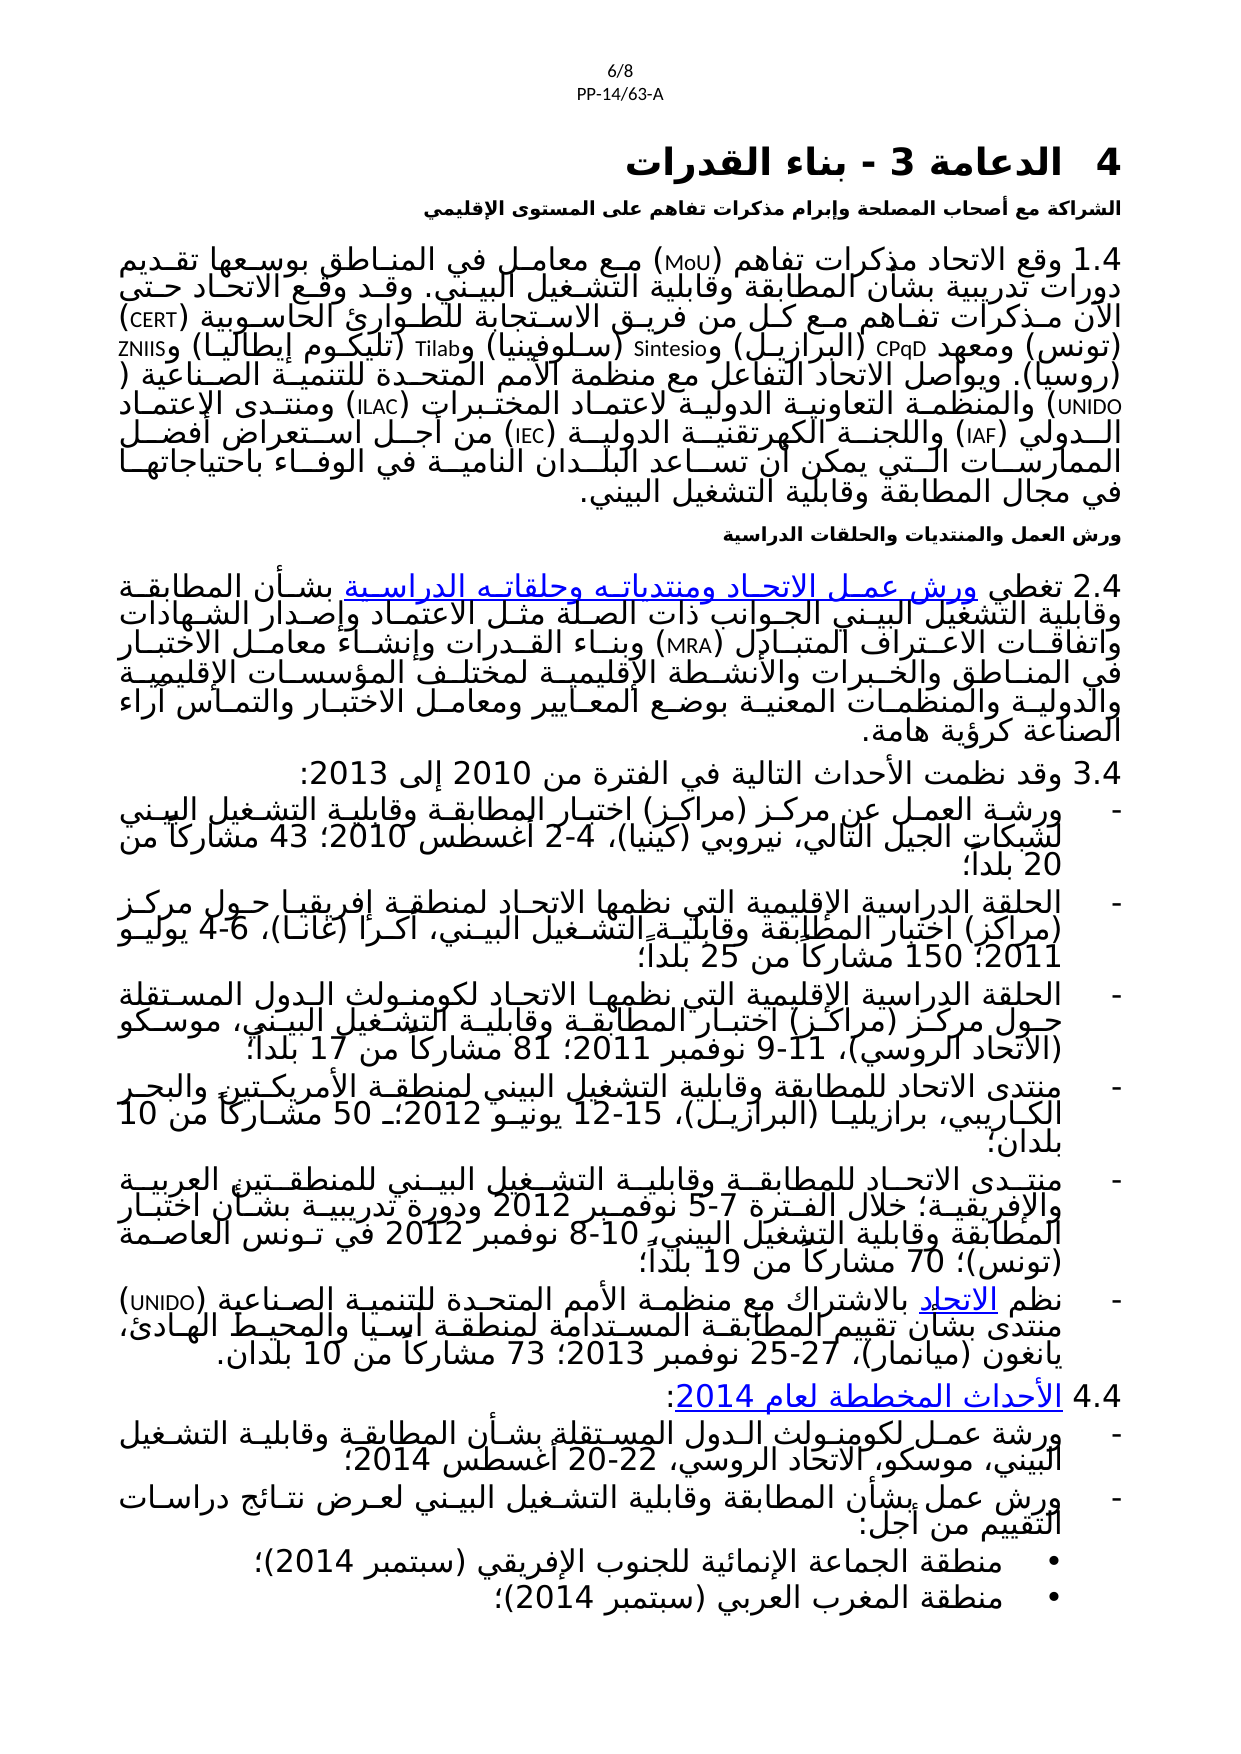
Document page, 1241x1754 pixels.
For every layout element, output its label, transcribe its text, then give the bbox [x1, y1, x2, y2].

text • منطقة الجماعة الإنمائية للجنوب الإفريقي (سبتمبر 2014)؛ [118, 1550, 674, 1578]
text • منطقة المغرب العربي (سبتمبر 2014)؛ [848, 1587, 1063, 1614]
text - ورشة عمل لكومنولث الدول المستقلة بشأن المطابقة وقابلية التشغيل البيني، موسكو، الاتحاد الروسي، 22-20 أغسطس 2014؛ [118, 1422, 1122, 1478]
text 1.4 وقع الاتحاد مذكرات تفاهم (MoU) مع معامل في المناطق بوسعها تقديم دورات تدريبية بشأن المطابقة وقابلية التشغيل البيني. وقد وقع الاتحاد حتى الآن مذكرات تفاهم مع كل من فريق الاستجابة للطوارئ الحاسوبية (CERT) (تونس) ومعهد CPqD (البرازيل) وSintesio (سلوفينيا) وTilab (تليكوم إيطاليا) وZNIIS (روسيا). ويواصل الاتحاد التفاعل مع منظمة الأمم المتحدة للتنمية الصناعية (UNIDO) والمنظمة التعاونية الدولية لاعتماد المختبرات (ILAC) ومنتدى الاعتماد الدولي (IAF) واللجنة الكهرتقنية الدولية (IEC) من أجل استعراض أفضل الممارسات التي يمكن أن تساعد البلدان النامية في الوفاء باحتياجاتها في مجال المطابقة وقابلية التشغيل البيني. [118, 247, 1122, 509]
subtitle الشراكة مع أصحاب المصلحة وإبرام مذكرات تفاهم على المستوى الإقليمي [118, 203, 1122, 234]
text - الحلقة الدراسية الإقليمية التي نظمها الاتحاد لمنطقة إفريقيا حول مركز (مراكز) اختبار المطابقة وقابلية التشغيل البيني، أكرا (غانا)، 6-4 يوليو 2011؛ 150 مشاركاً من 25 بلداً؛ [118, 891, 1122, 975]
text 3.4 وقد نظمت الأحداث التالية في الفترة من 2010 إلى 2013: [118, 761, 655, 790]
text - منتدى الاتحاد للمطابقة وقابلية التشغيل البيني للمنطقتين العربية والإفريقية؛ خلال الفترة 7-5 نوفمبر 2012 ودورة تدريبية بشأن اختبار المطابقة وقابلية التشغيل البيني، 10-8 نوفمبر 2012 في تونس العاصمة (تونس)؛ 70 مشاركاً من 19 بلداً؛ [118, 1168, 1122, 1280]
text - ورش عمل بشأن المطابقة وقابلية التشغيل البيني لعرض نتائج دراسات التقييم من أجل: [118, 1486, 1122, 1542]
text • منطقة المغرب العربي (سبتمبر 2014)؛ [118, 1587, 787, 1614]
text 3.4 وقد نظمت الأحداث التالية في الفترة من 2010 إلى 2013: [617, 761, 1122, 790]
text • منطقة المغرب العربي (سبتمبر 2014)؛ [759, 1587, 895, 1614]
subtitle ورش العمل والمنتديات والحلقات الدراسية [118, 530, 1122, 561]
text • منطقة الجماعة الإنمائية للجنوب الإفريقي (سبتمبر 2014)؛ [634, 1550, 1063, 1578]
text 2.4 تغطي ورش عمل الاتحاد ومنتدياته وحلقاته الدراسية بشأن المطابقة وقابلية التشغيل البيني الجوانب ذات الصلة مثل الاعتماد وإصدار الشهادات واتفاقات الاعتراف المتبادل (MRA) وبناء القدرات وإنشاء معامل الاختبار في المناطق والخبرات والأنشطة الإقليمية لمختلف المؤسسات الإقليمية والدولية والمنظمات المعنية بوضع المعايير ومعامل الاختبار والتماس آراء الصناعة كرؤية هامة. [118, 574, 1122, 749]
text - منتدى الاتحاد للمطابقة وقابلية التشغيل البيني لمنطقة الأمريكتين والبحر الكاريب‍ي، برازيليا (البرازيل)، 15-12 يونيو 2012؛ 50 مشاركاً من 10 بلدان؛ [118, 1075, 1122, 1159]
text 4.4 الأحداث المخططة لعام 2014: [118, 1384, 1122, 1413]
text - الحلقة الدراسية الإقليمية التي نظمها الاتحاد لكومنولث الدول المستقلة حول مركز (مراكز) اختبار المطابقة وقابلية التشغيل البيني، موسكو (الاتحاد الروسي)، 11-9 نوفمبر 2011؛ 81 مشاركاً من 17 بلداً؛ [118, 983, 1122, 1067]
subtitle 4 الدعامة 3 - بناء القدرات [118, 148, 1122, 183]
text - ورشة العمل عن مركز (مراكز) اختبار المطابقة وقابلية التشغيل البيني لشبكات الجيل التالي، نيروبي (كينيا)، 4-2 أغسطس 2010؛ 43 مشاركاً من 20 بلداً؛ [118, 798, 1122, 882]
text - نظم الاتحاد بالاشتراك مع منظمة الأمم المتحدة للتنمية الصناعية (UNIDO) منتدى بشأن تقييم المطابقة المستدامة لمنطقة آسيا والمحيط الهادئ، يانغون (ميانمار)، 27-25 نوفمبر 2013؛ 73 مشاركاً من 10 بلدان. [118, 1288, 1122, 1372]
